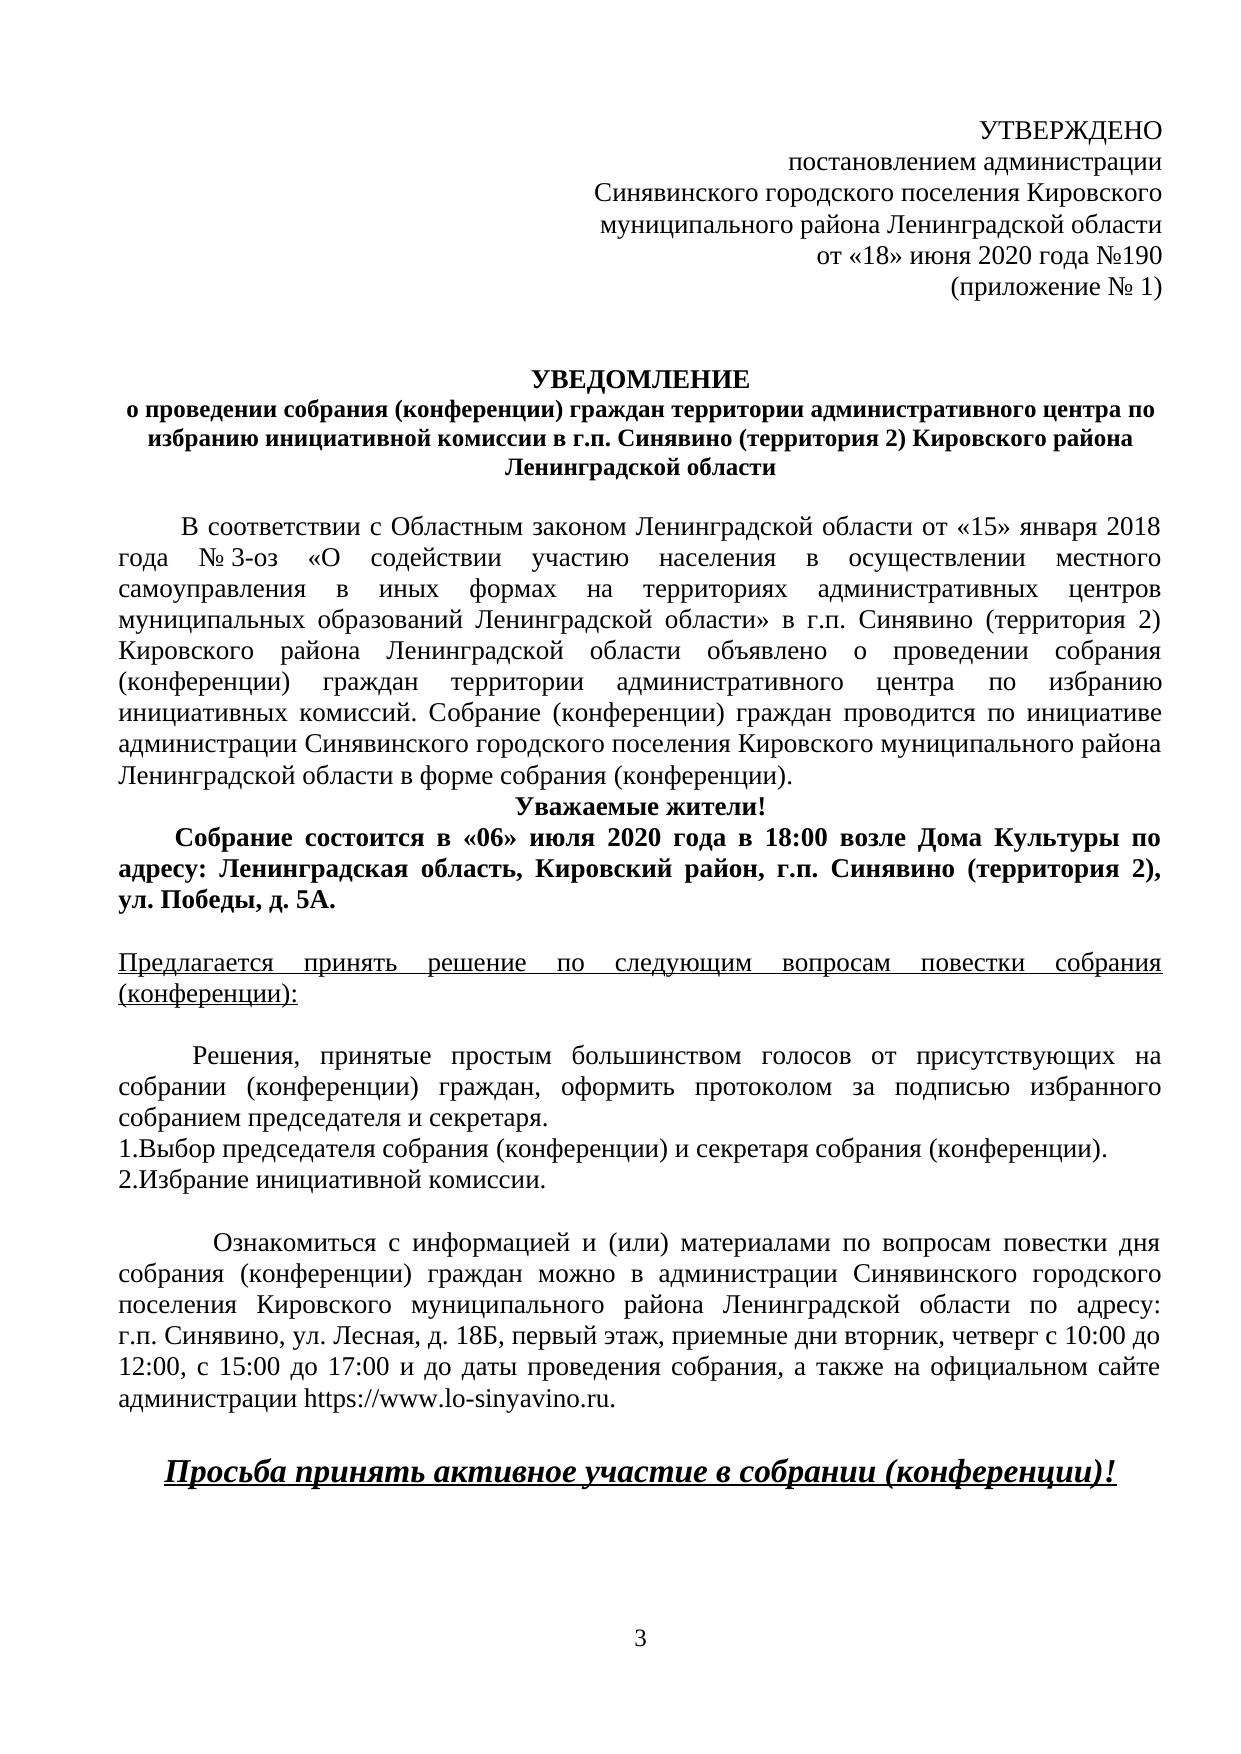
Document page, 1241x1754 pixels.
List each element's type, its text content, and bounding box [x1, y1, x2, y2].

text от «18» июня 2020 года №190 [118, 239, 1162, 270]
text о проведении собрания (конференции) граждан территории административного центра по избранию инициативной комиссии в г.п. Синявино (территория 2) Кировского района Ленинградской области [118, 394, 1162, 481]
text УВЕДОМЛЕНИЕ [118, 363, 1162, 394]
text Предлагается принять решение по следующим вопросам повестки собрания (конференции): [118, 974, 1162, 1008]
text Просьба принять активное участие в собрании (конференции)! [118, 1451, 1162, 1489]
text Предлагается принять решение по следующим вопросам повестки собрания (конференции): [118, 946, 1162, 973]
text 2.Избрание инициативной комиссии. [118, 1164, 1162, 1195]
text 1.Выбор председателя собрания (конференции) и секретаря собрания (конференции). [118, 1132, 1162, 1164]
text муниципального района Ленинградской области [118, 208, 1162, 239]
text Уважаемые жители! [118, 790, 1162, 821]
text Ознакомиться с информацией и (или) материалами по вопросам повестки дня собрания (конференции) граждан можно в администрации Синявинского городского поселения Кировского муниципального района Ленинградской области по адресу: г.п. Синявино, ул. Лесная, д. 18Б, первый этаж, приемные дни вторник, четверг с 10:00 до 12:00, с 15:00 до 17:00 и до даты проведения собрания, а также на официальном сайте администрации https://www.lo-sinyavino.ru. [118, 1226, 1162, 1413]
text Собрание состоится в «06» июля 2020 года в 18:00 возле Дома Культуры по адресу: Ленинградская область, Кировский район, г.п. Синявино (территория 2), ул. Победы, д. 5А. [118, 821, 1162, 914]
text Синявинского городского поселения Кировского [118, 177, 1162, 208]
text постановлением администрации [118, 145, 1162, 177]
text УТВЕРЖДЕНО [118, 114, 1162, 145]
text (приложение № 1) [118, 270, 1162, 301]
text В соответствии с Областным законом Ленинградской области от «15» января 2018 года № 3-оз «О содействии участию населения в осуществлении местного самоуправления в иных формах на территориях административных центров муниципальных образований Ленинградской области» в г.п. Синявино (территория 2) Кировского района Ленинградской области объявлено о проведении собрания (конференции) граждан территории административного центра по избранию инициативных комиссий. Собрание (конференции) граждан проводится по инициативе администрации Синявинского городского поселения Кировского муниципального района Ленинградской области в форме собрания (конференции). [118, 509, 1162, 790]
text Решения, принятые простым большинством голосов от присутствующих на собрании (конференции) граждан, оформить протоколом за подписью избранного собранием председателя и секретаря. [118, 1039, 1162, 1132]
